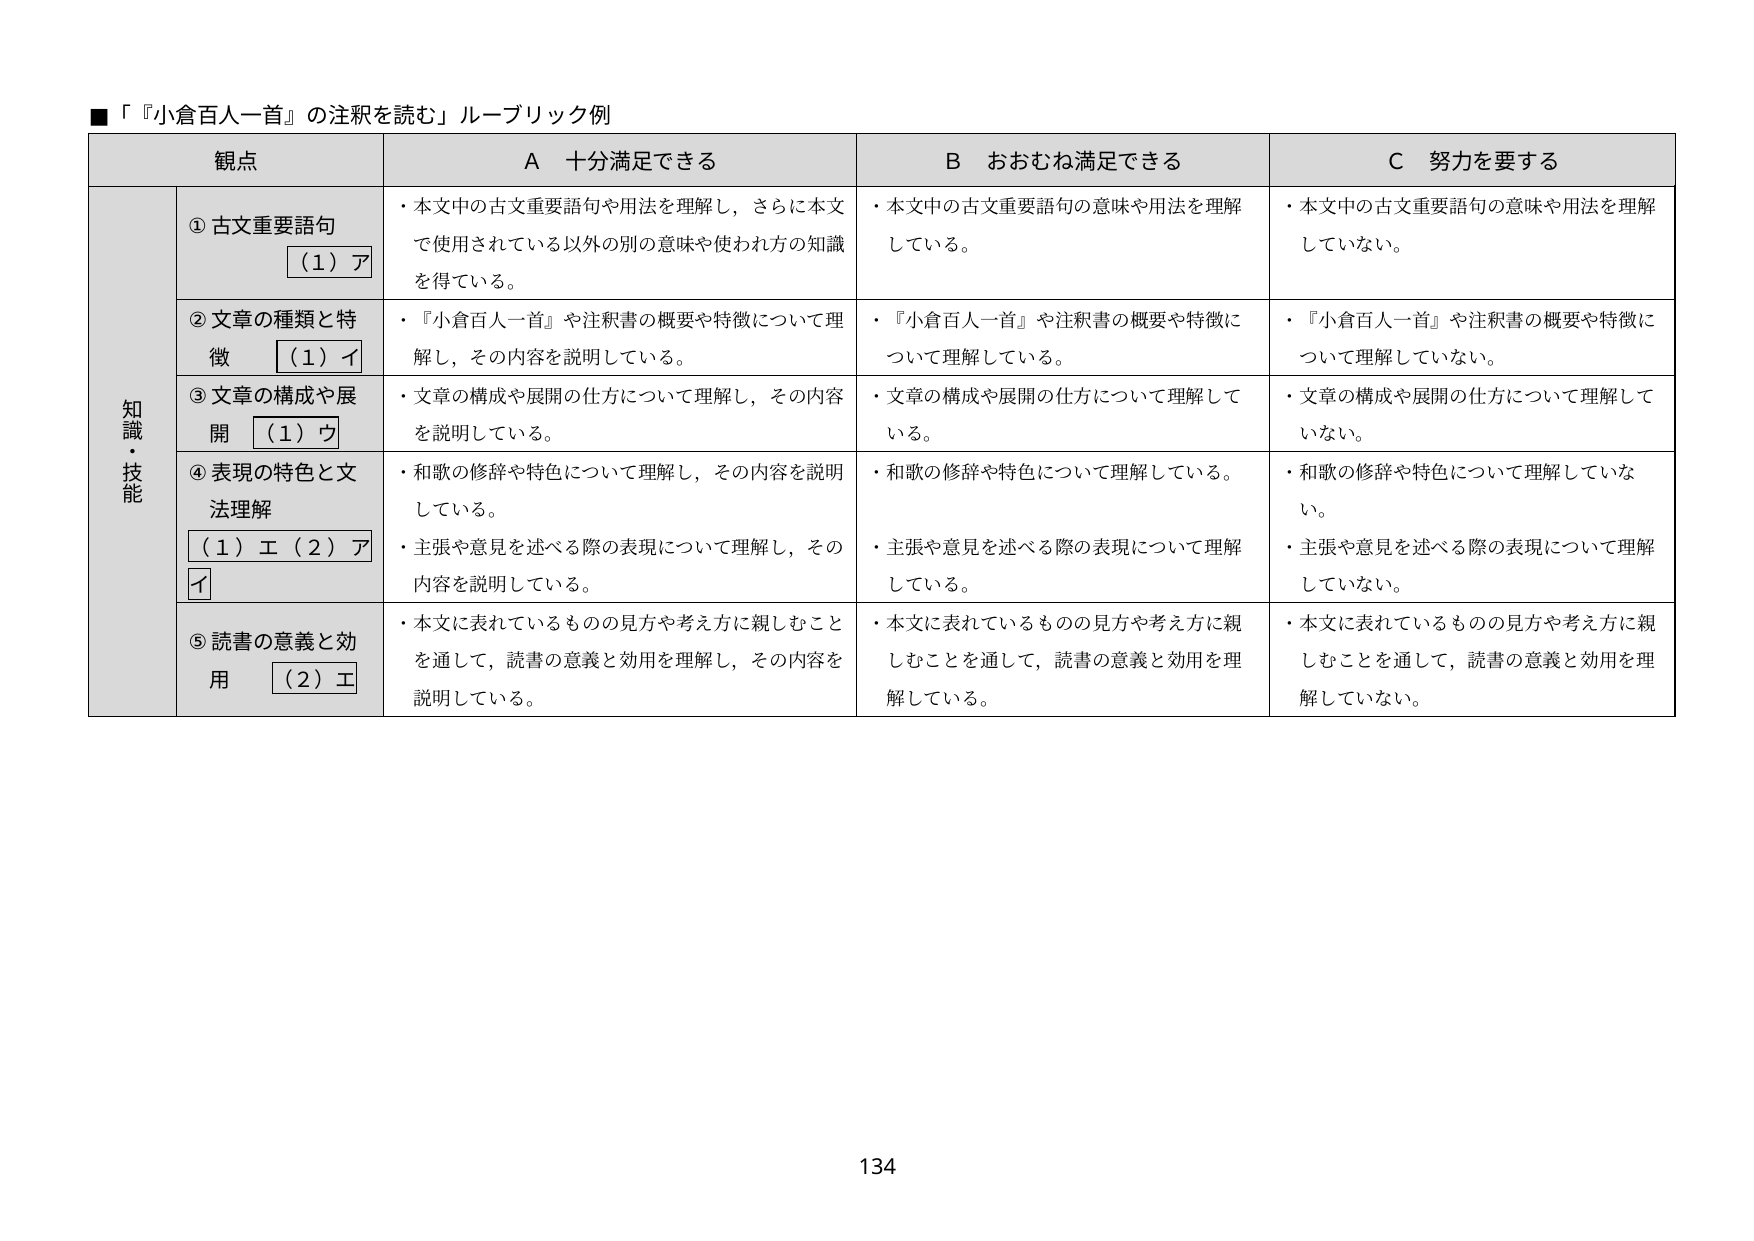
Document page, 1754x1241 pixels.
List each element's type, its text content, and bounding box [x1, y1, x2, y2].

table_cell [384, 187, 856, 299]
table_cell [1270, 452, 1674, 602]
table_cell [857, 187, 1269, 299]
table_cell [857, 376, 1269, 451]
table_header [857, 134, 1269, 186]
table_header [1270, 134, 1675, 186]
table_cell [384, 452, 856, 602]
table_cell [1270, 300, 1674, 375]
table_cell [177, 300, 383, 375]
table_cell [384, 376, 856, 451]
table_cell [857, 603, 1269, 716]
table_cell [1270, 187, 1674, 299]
text ■「『小倉百人一首』の注釈を読む」ルーブリック例 [89, 95, 1665, 132]
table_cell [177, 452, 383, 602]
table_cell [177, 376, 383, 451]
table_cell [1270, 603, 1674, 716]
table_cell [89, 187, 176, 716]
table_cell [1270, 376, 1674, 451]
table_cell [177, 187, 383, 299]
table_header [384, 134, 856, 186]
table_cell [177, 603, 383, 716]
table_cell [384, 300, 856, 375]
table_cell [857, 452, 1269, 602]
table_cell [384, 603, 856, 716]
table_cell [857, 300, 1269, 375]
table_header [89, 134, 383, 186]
